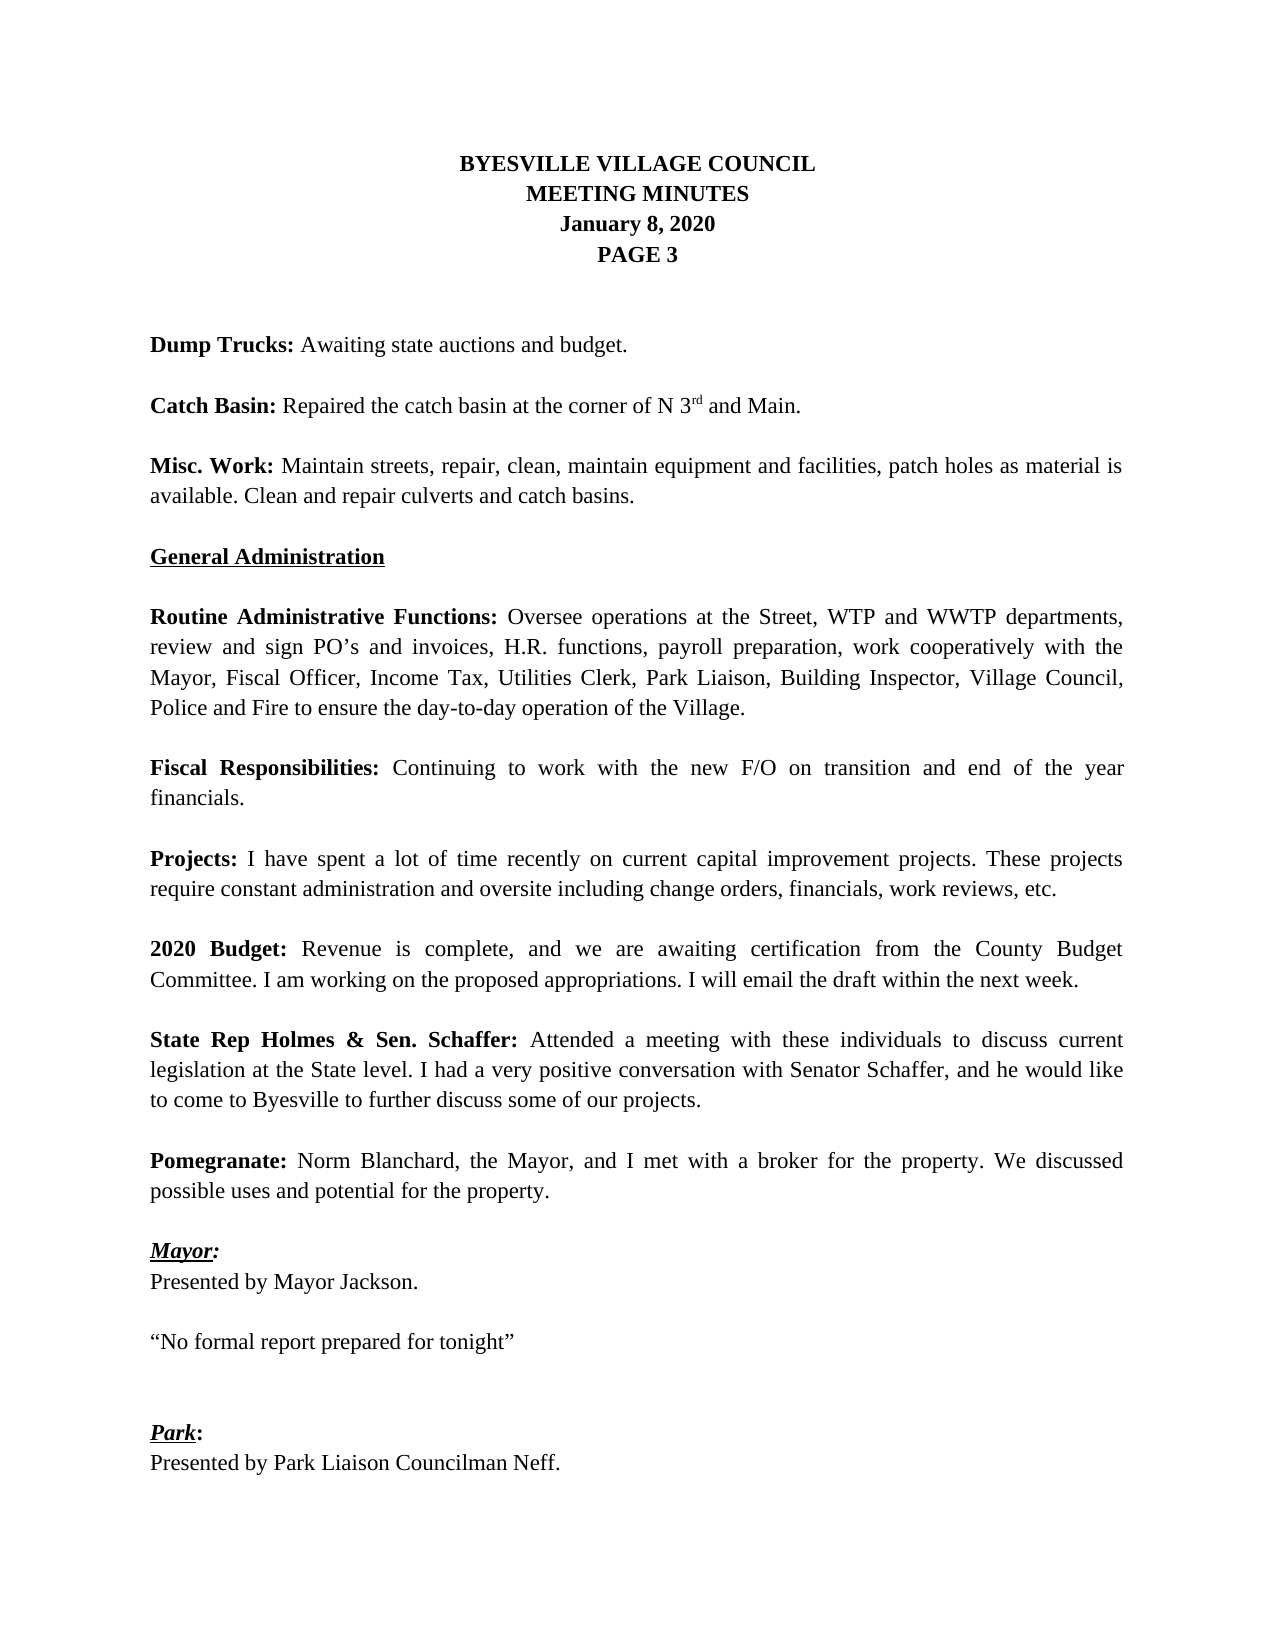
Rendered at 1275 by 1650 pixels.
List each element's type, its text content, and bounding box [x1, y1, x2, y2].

text Presented by Park Liaison Councilman Neff. [150, 1449, 1125, 1475]
text Catch Basin: Repaired the catch basin at the corner of N 3rd and Main. [150, 392, 1125, 418]
text State Rep Holmes & Sen. Schaffer: Attended a meeting with these individuals to discuss current legislation at the State level. I had a very positive conversation with Senator Schaffer, and he would like to come to Byesville to further discuss some of our projects. [150, 1026, 1125, 1113]
text General Administration [150, 543, 1125, 569]
text “No formal report prepared for tonight” [150, 1328, 1125, 1354]
text Dump Trucks: Awaiting state auctions and budget. [150, 331, 1125, 358]
text Routine Administrative Functions: Oversee operations at the Street, WTP and WWTP departments, review and sign PO’s and invoices, H.R. functions, payroll preparation, work cooperatively with the Mayor, Fiscal Officer, Income Tax, Utilities Clerk, Park Liaison, Building Inspector, Village Council, Police and Fire to ensure the day-to-day operation of the Village. [150, 603, 1125, 720]
text Pomegranate: Norm Blanchard, the Mayor, and I met with a broker for the property. We discussed possible uses and potential for the property. [150, 1147, 1125, 1203]
text Presented by Mayor Jackson. [150, 1268, 1125, 1294]
text Misc. Work: Maintain streets, repair, clean, maintain equipment and facilities, patch holes as material is available. Clean and repair culverts and catch basins. [150, 452, 1125, 509]
text 2020 Budget: Revenue is complete, and we are awaiting certification from the County Budget Committee. I am working on the proposed appropriations. I will email the draft within the next week. [150, 935, 1125, 992]
text Fiscal Responsibilities: Continuing to work with the new F/O on transition and end of the year financials. [150, 754, 1125, 811]
text Park: [150, 1419, 1125, 1445]
text Projects: I have spent a lot of time recently on current capital improvement projects. These projects require constant administration and oversite including change orders, financials, work reviews, etc. [150, 845, 1125, 901]
text Mayor: [150, 1237, 1125, 1264]
